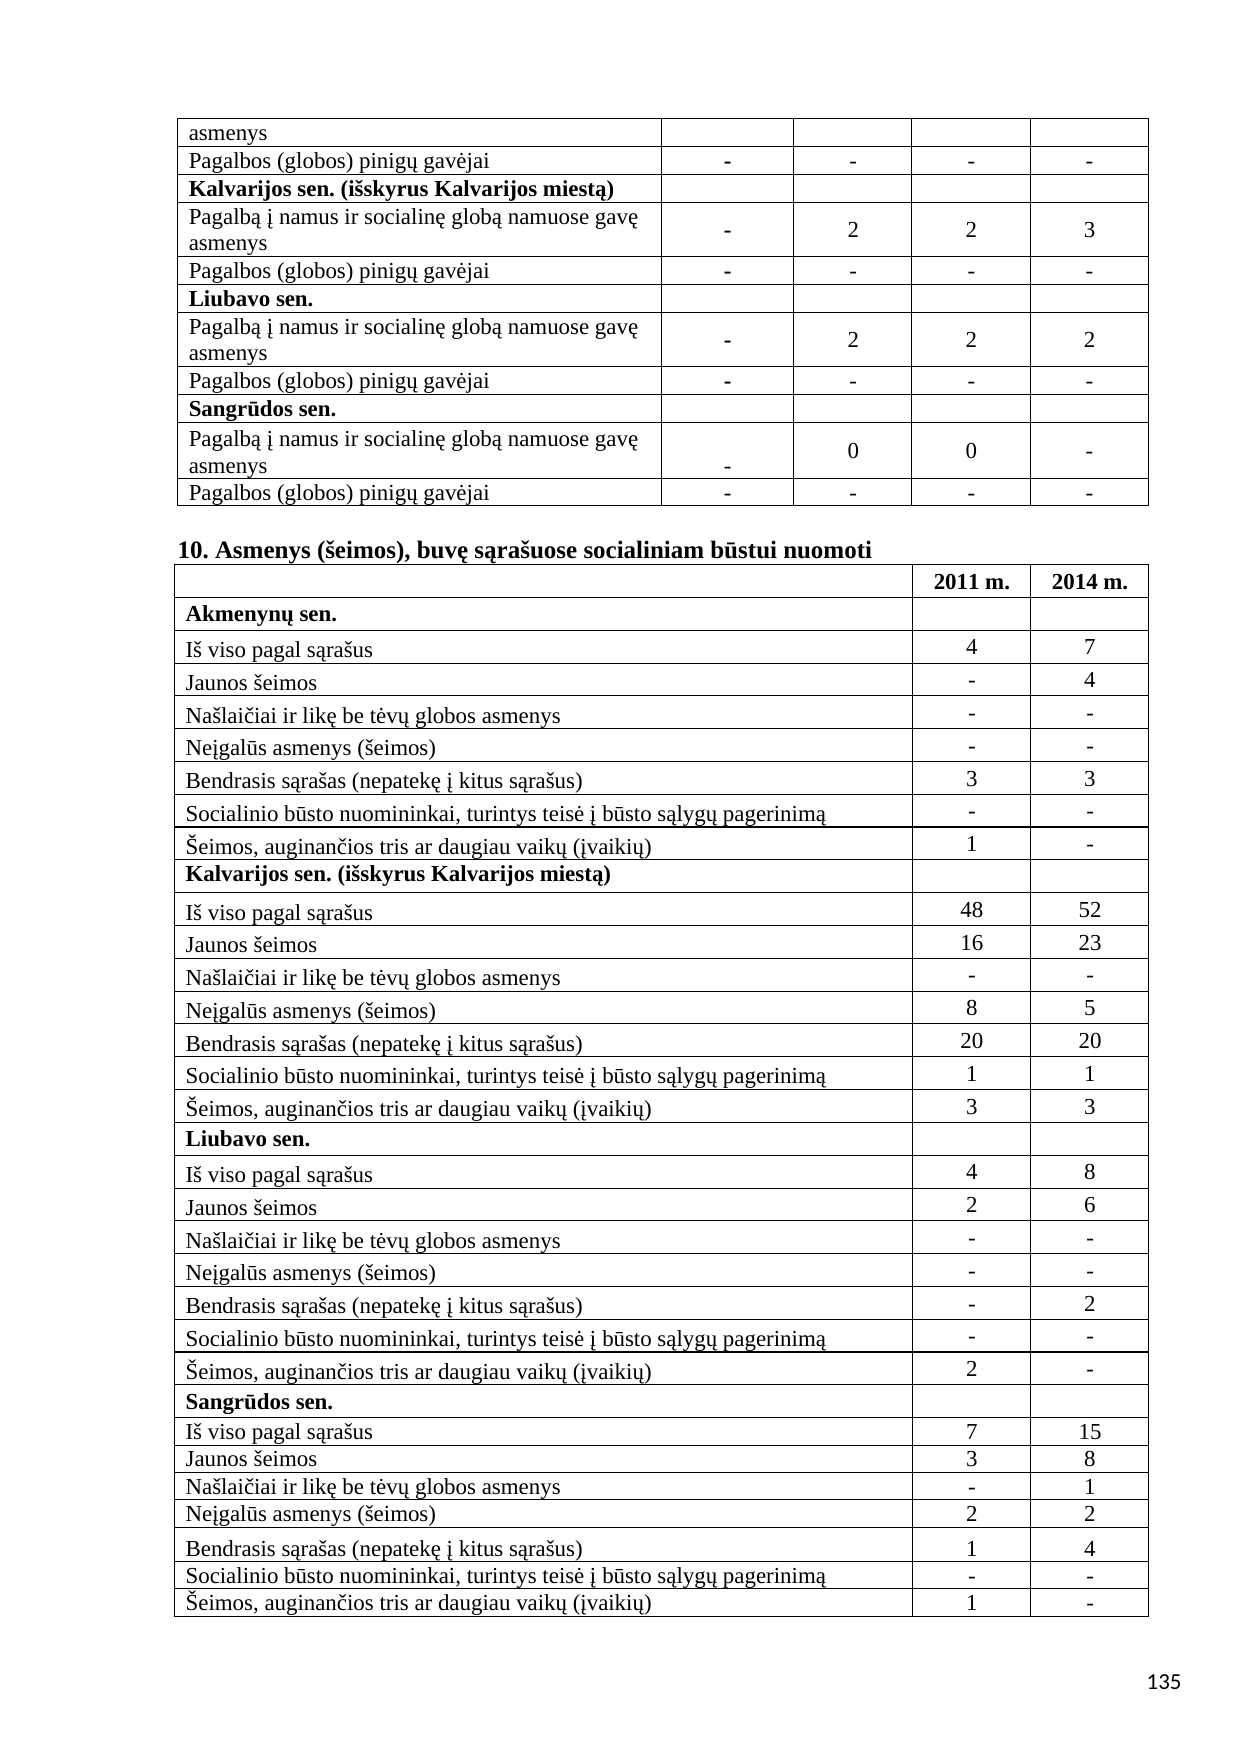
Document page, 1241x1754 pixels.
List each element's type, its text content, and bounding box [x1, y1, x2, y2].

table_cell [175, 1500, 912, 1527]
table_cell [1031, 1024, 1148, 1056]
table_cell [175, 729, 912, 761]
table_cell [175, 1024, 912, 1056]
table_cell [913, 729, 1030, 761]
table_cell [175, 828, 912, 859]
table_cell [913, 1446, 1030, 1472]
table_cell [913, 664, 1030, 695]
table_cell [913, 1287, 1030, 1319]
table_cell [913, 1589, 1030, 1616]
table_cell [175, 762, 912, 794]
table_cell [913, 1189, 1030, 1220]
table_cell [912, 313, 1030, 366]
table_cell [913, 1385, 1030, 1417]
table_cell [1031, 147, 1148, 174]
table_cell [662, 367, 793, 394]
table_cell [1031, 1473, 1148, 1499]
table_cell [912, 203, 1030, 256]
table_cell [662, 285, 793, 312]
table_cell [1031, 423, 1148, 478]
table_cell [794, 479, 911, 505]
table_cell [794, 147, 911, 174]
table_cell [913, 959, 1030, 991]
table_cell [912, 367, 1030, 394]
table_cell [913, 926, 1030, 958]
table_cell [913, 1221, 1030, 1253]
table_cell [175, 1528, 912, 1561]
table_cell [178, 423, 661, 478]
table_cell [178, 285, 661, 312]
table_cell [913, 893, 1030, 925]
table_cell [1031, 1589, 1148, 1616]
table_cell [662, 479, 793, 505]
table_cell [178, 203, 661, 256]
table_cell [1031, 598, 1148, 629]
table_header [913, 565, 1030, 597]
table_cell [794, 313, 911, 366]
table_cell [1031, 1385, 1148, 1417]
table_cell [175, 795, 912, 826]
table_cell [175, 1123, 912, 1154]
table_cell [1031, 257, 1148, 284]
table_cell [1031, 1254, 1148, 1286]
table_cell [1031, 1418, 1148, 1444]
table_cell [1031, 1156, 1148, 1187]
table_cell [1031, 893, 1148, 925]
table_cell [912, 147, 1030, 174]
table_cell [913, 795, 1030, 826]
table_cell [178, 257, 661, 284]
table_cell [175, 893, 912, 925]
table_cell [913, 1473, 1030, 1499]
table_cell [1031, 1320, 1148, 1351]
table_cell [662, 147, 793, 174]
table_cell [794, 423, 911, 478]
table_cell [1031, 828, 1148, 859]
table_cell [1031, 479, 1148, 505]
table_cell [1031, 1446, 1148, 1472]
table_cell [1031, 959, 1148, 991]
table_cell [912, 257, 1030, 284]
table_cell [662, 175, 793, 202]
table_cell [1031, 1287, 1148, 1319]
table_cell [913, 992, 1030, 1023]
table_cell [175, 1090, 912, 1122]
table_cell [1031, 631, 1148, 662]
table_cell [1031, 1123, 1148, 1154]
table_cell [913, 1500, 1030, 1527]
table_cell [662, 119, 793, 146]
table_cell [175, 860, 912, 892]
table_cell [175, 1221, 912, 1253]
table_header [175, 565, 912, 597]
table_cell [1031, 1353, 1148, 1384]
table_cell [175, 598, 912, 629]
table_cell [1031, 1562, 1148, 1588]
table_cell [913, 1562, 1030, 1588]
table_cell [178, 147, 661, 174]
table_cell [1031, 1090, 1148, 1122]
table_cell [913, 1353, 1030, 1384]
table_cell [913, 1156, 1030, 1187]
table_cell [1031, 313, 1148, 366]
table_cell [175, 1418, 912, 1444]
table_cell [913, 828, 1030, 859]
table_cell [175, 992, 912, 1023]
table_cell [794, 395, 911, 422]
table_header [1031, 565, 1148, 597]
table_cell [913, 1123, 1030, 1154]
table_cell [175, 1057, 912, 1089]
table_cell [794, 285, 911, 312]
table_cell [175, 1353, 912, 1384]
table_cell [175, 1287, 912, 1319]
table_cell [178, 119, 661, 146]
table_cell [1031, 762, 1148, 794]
text 10. Asmenys (šeimos), buvę sąrašuose socialiniam būstui nuomoti [177, 535, 1181, 564]
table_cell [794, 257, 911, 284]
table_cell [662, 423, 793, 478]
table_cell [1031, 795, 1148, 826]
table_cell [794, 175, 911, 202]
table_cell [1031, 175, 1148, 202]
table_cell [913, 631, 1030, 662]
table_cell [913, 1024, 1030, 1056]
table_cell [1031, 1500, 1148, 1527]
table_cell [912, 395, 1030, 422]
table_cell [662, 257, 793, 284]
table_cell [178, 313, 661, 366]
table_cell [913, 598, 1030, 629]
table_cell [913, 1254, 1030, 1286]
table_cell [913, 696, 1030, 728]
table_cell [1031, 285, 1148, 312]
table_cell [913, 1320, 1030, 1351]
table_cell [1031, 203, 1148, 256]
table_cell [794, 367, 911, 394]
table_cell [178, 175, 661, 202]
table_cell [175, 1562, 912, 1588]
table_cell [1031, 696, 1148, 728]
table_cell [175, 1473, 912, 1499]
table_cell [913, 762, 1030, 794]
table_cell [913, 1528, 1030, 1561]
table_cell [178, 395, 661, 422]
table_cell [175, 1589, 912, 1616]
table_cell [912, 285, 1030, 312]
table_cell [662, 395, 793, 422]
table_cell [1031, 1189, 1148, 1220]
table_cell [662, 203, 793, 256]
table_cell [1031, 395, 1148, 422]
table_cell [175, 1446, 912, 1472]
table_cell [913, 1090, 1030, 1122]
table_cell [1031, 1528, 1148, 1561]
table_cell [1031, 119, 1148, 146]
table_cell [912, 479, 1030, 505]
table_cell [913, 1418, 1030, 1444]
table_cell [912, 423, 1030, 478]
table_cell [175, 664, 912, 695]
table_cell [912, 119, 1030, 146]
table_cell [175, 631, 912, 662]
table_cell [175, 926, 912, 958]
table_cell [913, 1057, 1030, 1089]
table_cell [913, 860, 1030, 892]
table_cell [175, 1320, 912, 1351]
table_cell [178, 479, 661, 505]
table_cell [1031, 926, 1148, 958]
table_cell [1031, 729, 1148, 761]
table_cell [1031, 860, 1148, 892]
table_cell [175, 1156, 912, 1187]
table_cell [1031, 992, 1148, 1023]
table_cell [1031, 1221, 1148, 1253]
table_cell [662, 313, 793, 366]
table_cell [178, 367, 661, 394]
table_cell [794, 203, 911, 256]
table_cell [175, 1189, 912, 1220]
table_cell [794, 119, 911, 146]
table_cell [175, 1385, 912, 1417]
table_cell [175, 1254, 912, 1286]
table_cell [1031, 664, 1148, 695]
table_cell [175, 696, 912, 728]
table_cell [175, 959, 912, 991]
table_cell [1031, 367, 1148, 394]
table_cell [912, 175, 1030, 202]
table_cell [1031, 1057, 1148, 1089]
